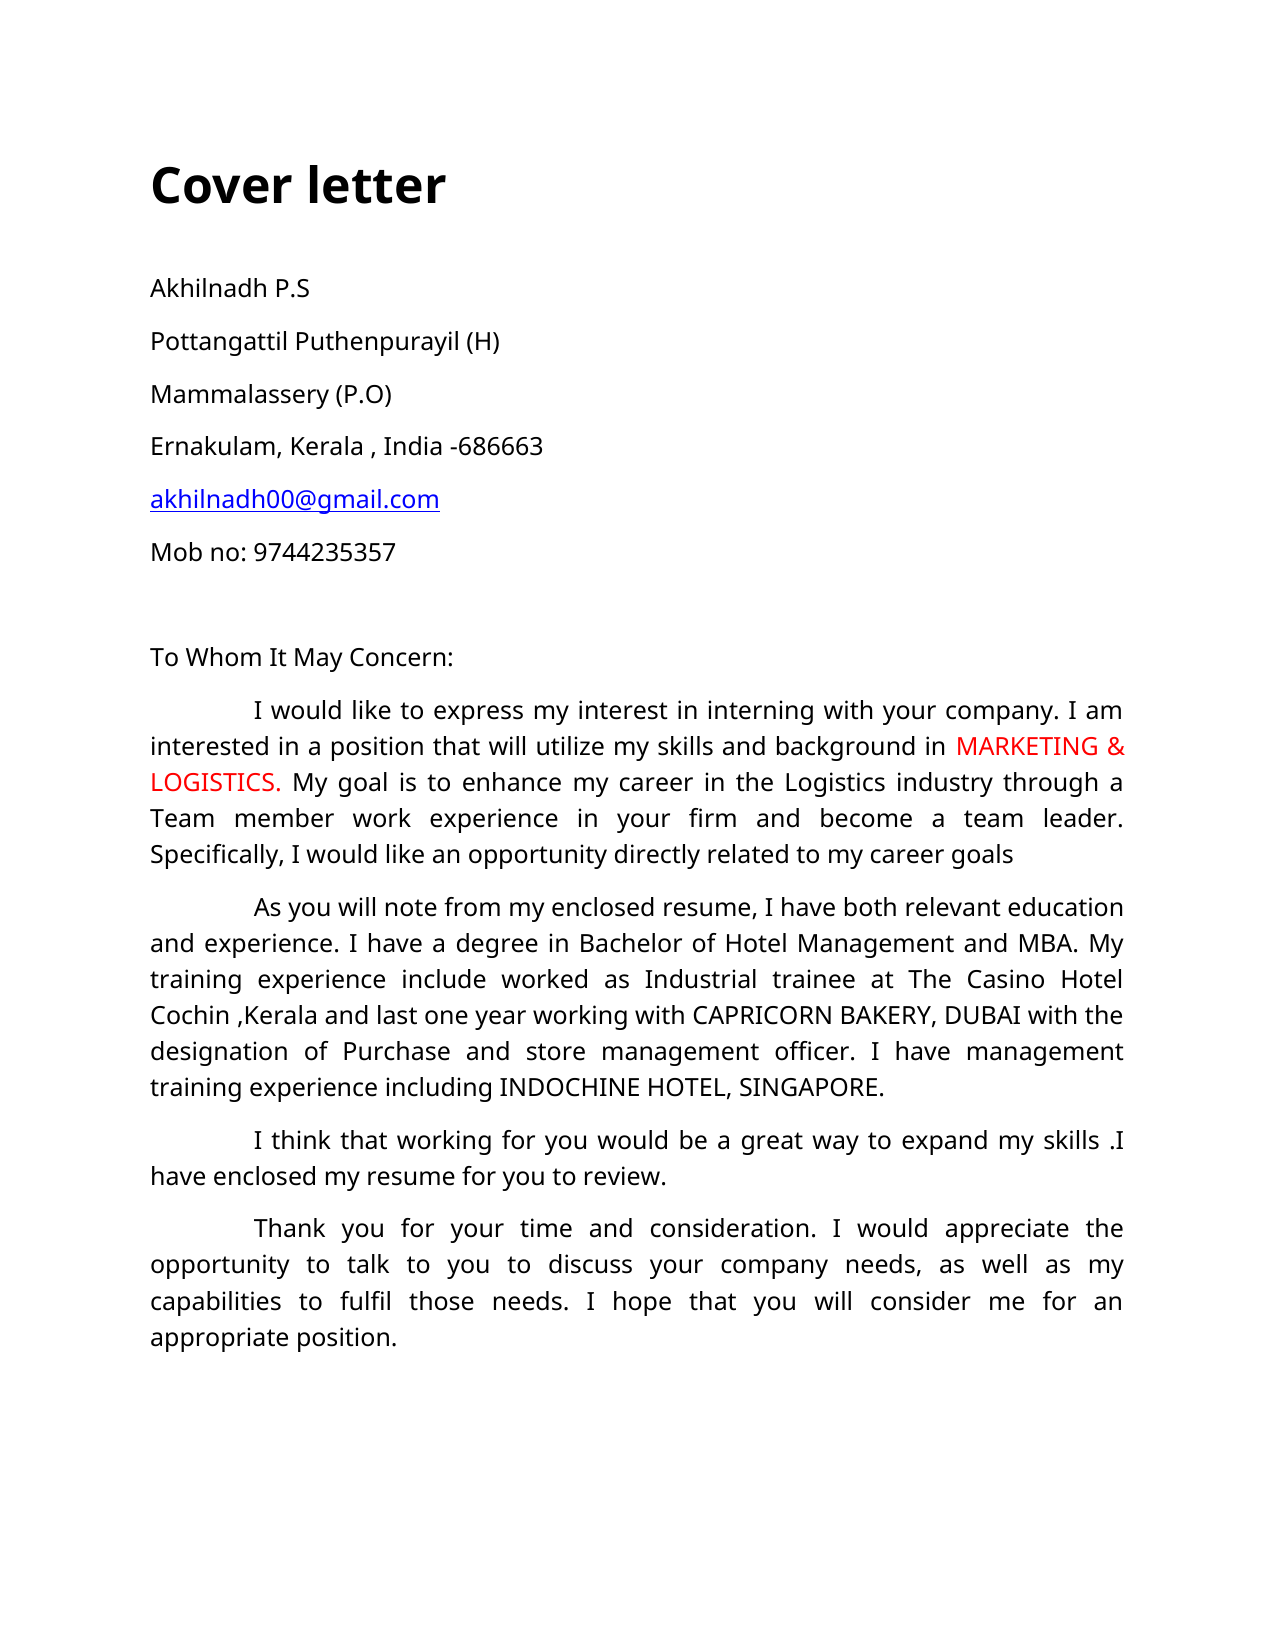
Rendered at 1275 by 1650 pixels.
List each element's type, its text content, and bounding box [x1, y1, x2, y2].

text As you will note from my enclosed resume, I have both relevant education and experience. I have a degree in Bachelor of Hotel Management and MBA. My training experience include worked as Industrial trainee at The Casino Hotel Cochin ,Kerala and last one year working with CAPRICORN BAKERY, DUBAI with the designation of Purchase and store management officer. I have management training experience including INDOCHINE HOTEL, SINGAPORE. [150, 889, 1125, 1104]
text akhilnadh00@gmail.com [150, 482, 1125, 516]
text Mob no: 9744235357 [150, 534, 1125, 568]
text I think that working for you would be a great way to expand my skills .I have enclosed my resume for you to review. [150, 1122, 1125, 1192]
text Thank you for your time and consideration. I would appreciate the opportunity to talk to you to discuss your company needs, as well as my capabilities to fulfil those needs. I hope that you will consider me for an appropriate position. [150, 1211, 1125, 1353]
text Pottangattil Puthenpurayil (H) [150, 323, 1125, 358]
text Mammalassery (P.O) [150, 376, 1125, 410]
text To Whom It May Concern: [150, 640, 1125, 674]
text Ernakulam, Kerala , India -686663 [150, 429, 1125, 463]
text Cover letter [150, 150, 1125, 218]
text Akhilnadh P.S [150, 271, 1125, 305]
text I would like to express my interest in interning with your company. I am interested in a position that will utilize my skills and background in MARKETING & LOGISTICS. My goal is to enhance my career in the Logistics industry through a Team member work experience in your firm and become a team leader. Specifically, I would like an opportunity directly related to my career goals [150, 692, 1125, 871]
